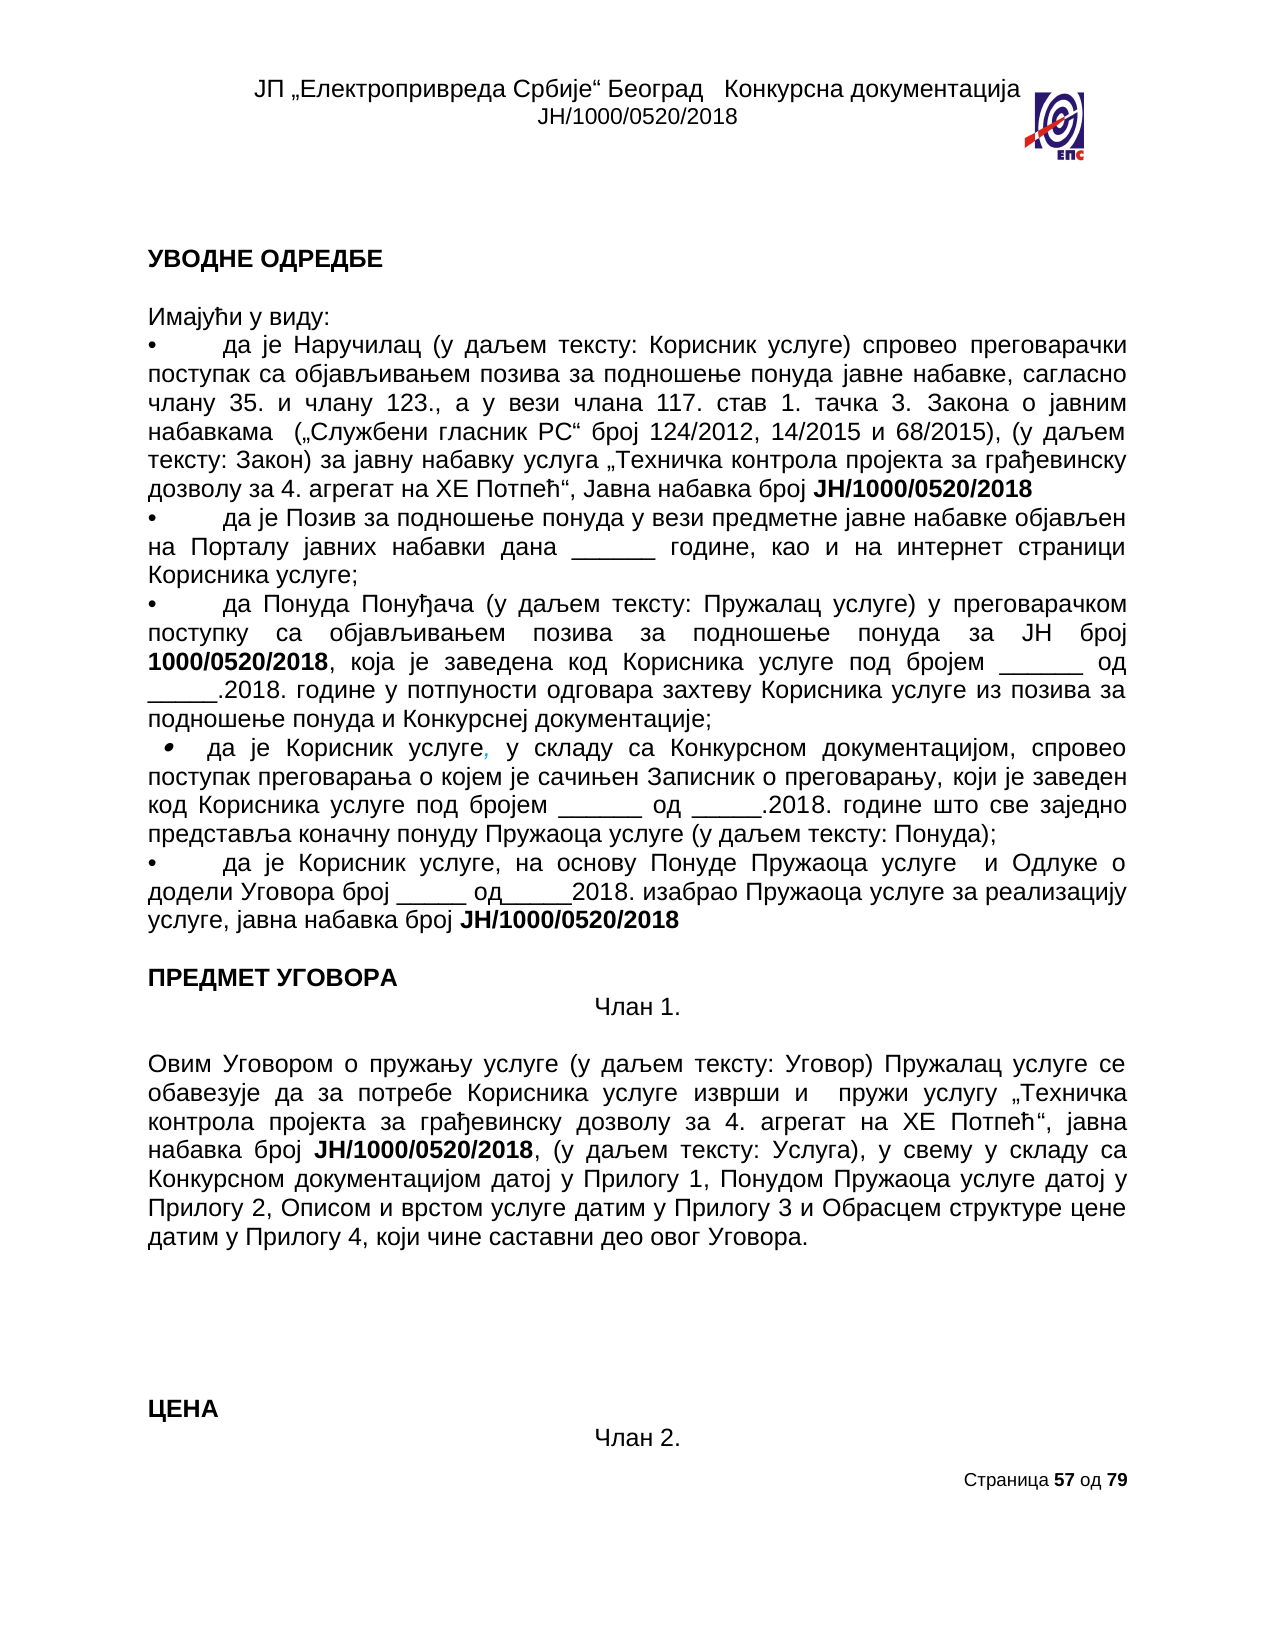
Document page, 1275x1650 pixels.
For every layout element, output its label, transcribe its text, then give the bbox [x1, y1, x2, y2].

text • да је Позив за подношење понуда у вези предметне јавне набавке објављен на Порталу јавних набавки дана ______ године, као и на интернет страници Корисникa услуге; [148, 503, 1127, 589]
text ЦЕНА [148, 1394, 1127, 1423]
text Имајући у виду: [148, 301, 1127, 330]
text УВОДНЕ ОДРЕДБЕ [148, 244, 1127, 273]
text Члан 1. [148, 992, 1127, 1020]
text Овим Уговором о пружању услуге (у даљем тексту: Уговор) Пружалац услуге се обавезује да за потребе Корисника услуге изврши и пружи услугу „Техничка контрола пројекта за грађевинску дозволу за 4. агрегат на ХЕ Потпећ“, јавна набавка број ЈН/1000/0520/2018, (у даљем тексту: Услуга), у свему у складу са Конкурсном документацијом датој у Прилогу 1, Понудом Пружаоца услуге датој у Прилогу 2, Описом и врстом услуге датим у Прилогу 3 и Обрасцем структуре цене датим у Прилогу 4, који чине саставни део овог Уговора. [148, 1049, 1127, 1250]
text • да Понуда Понуђача (у даљем тексту: Пружалац услуге) у преговарачком поступку са објављивањем позива за подношење понуда за ЈН број 1000/0520/2018, која је заведена код Корисника услуге под бројем ______ од _____.2018. године у потпуности одговара захтеву Корисника услуге из позива за подношење понуда и Конкурснеј документације; [148, 589, 1127, 733]
text • да је Наручилац (у даљем тексту: Корисник услуге) спровео преговарачки поступак са објављивањем позива за подношење понуда јавне набавке, сагласно члану 35. и члану 123., а у вези члана 117. став 1. тачка 3. Закона о јавним набавкама („Службени гласник РС“ број 124/2012, 14/2015 и 68/2015), (у даљем тексту: Закон) за јавну набавку услуга „Техничка контрола пројекта за грађевинску дозволу за 4. агрегат на ХЕ Потпећ“, Јавна набавка број ЈН/1000/0520/2018 [148, 330, 1127, 503]
text ПРЕДМЕТ УГОВОРА [148, 963, 1127, 992]
text Члан 2. [148, 1423, 1127, 1452]
list да је Корисник услуге, у складу са Конкурсном документацијом, спровео поступак преговарања о којем је сачињен Записник о преговарању, који је заведен код Корисника услуге под бројем ______ од _____.2018. године што све заједно представља коначну понуду Пружаоца услуге (у даљем тексту: Понуда); [148, 733, 1127, 848]
picture [1017, 88, 1092, 167]
text • да је Корисник услуге, на основу Понуде Пружаоца услуге и Одлуке о додели Уговора број _____ од_____2018. изабрао Пружаоца услуге за реализацију услуге, јавна набавка број ЈН/1000/0520/2018 [148, 848, 1127, 934]
